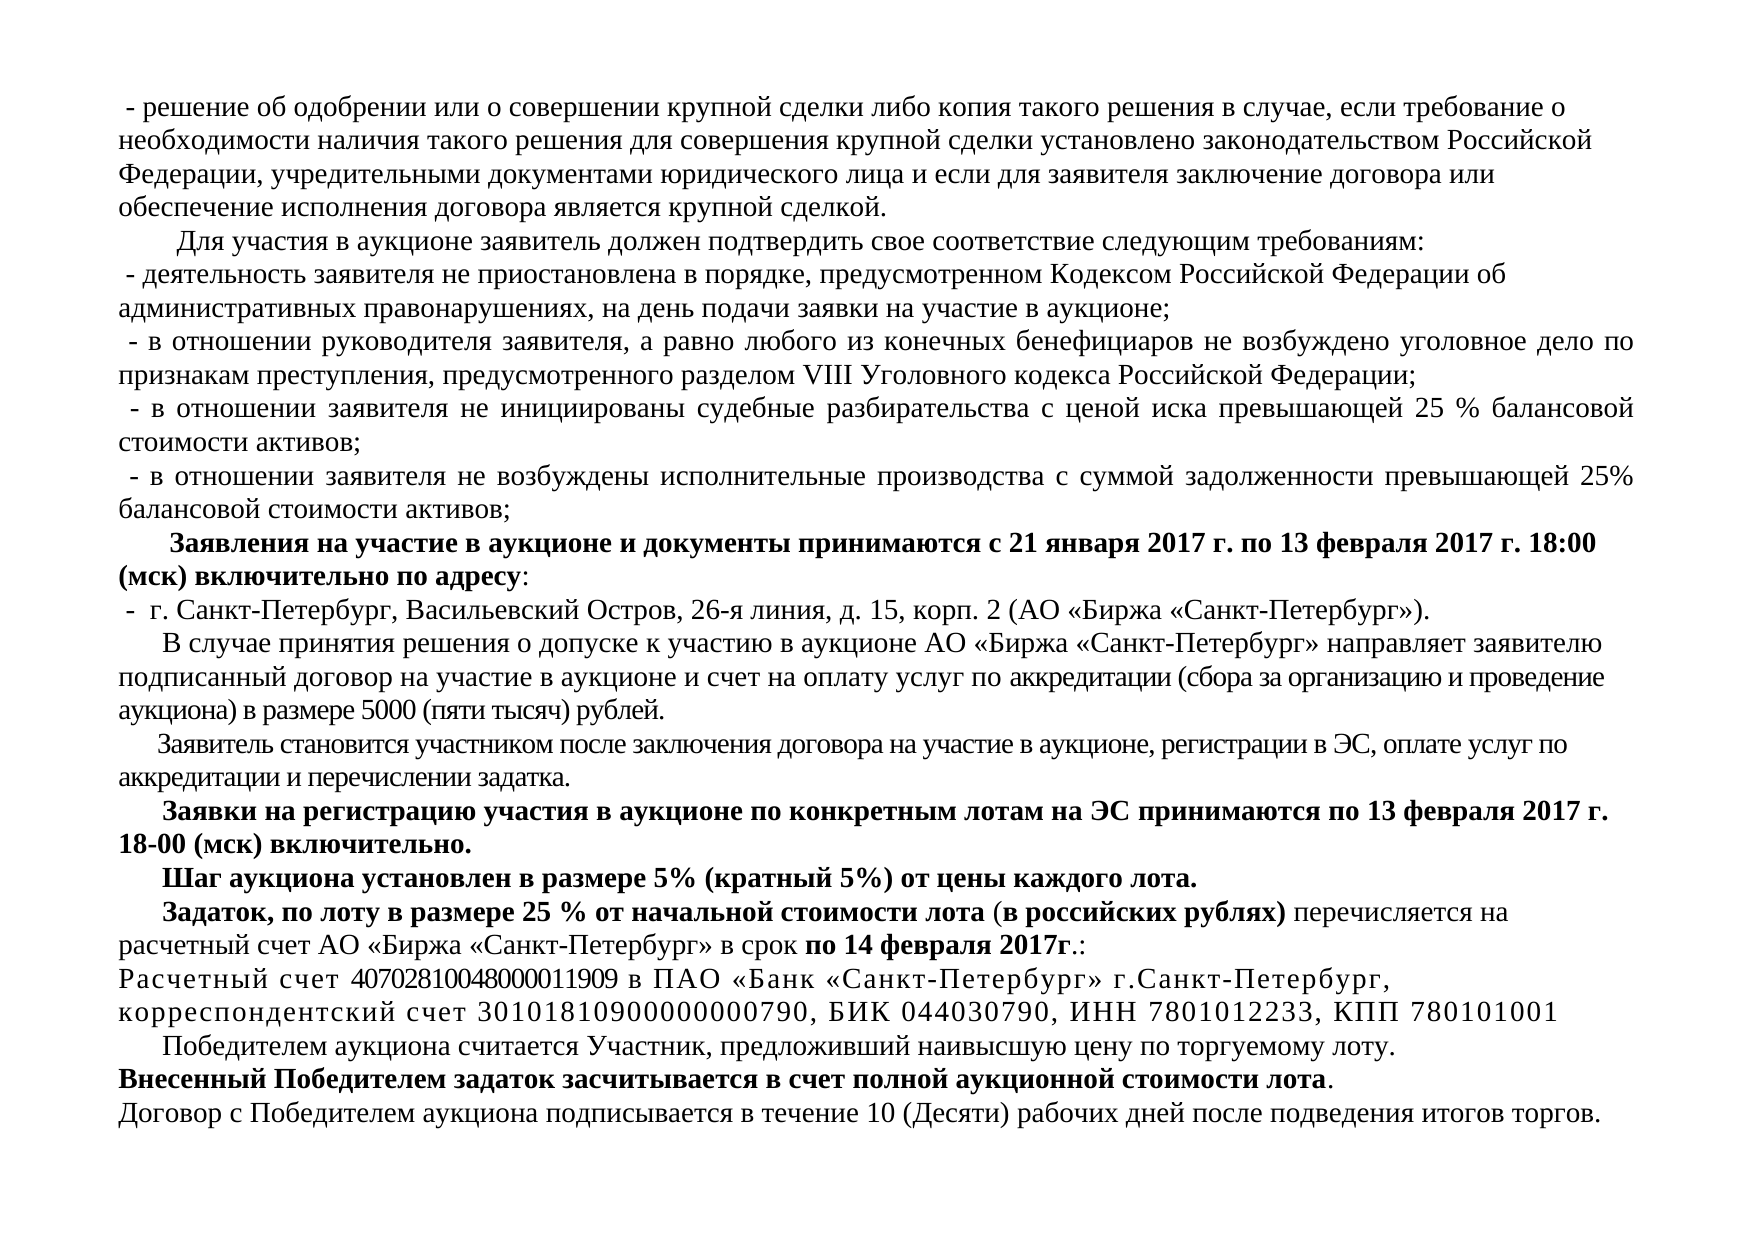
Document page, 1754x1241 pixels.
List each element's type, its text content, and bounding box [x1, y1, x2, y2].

text Заявки на регистрацию участия в аукционе по конкретным лотам на ЭС принимаются по 13 февраля . 18-00 (мск) включительно. [118, 793, 1636, 860]
text - в отношении руководителя заявителя, а равно любого из конечных бенефициаров не возбуждено уголовное дело по признакам преступления, предусмотренного разделом VIII Уголовного кодекса Российской Федерации; [118, 323, 1636, 391]
text В случае принятия решения о допуске к участию в аукционе АО «Биржа «Санкт-Петербург» направляет заявителю подписанный договор на участие в аукционе и счет на оплату услуг по аккредитации (сбора за организацию и проведение аукциона) в размере 5000 (пяти тысяч) рублей. [118, 625, 1636, 726]
text Расчетный счет 40702810048000011909 в ПАО «Банк «Санкт-Петербург» г.Санкт-Петербург, корреспондентский счет 30101810900000000790, БИК 044030790, ИНН 7801012233, КПП 780101001 [118, 961, 1636, 1028]
text Заявления на участие в аукционе и документы принимаются с 21 января . по 13 февраля . 18:00 (мск) включительно по адресу: [118, 525, 1636, 592]
text - г. Санкт-Петербург, Васильевский Остров, 26-я линия, д. 15, корп. 2 (АО «Биржа «Санкт-Петербург»). [118, 592, 1636, 625]
text Договор с Победителем аукциона подписывается в течение 10 (Десяти) рабочих дней после подведения итогов торгов. [118, 1095, 1636, 1128]
text - решение об одобрении или о совершении крупной сделки либо копия такого решения в случае, если требование о необходимости наличия такого решения для совершения крупной сделки установлено законодательством Российской Федерации, учредительными документами юридического лица и если для заявителя заключение договора или обеспечение исполнения договора является крупной сделкой. [118, 89, 1636, 223]
text Шаг аукциона установлен в размере 5% (кратный 5%) от цены каждого лота. [118, 860, 1636, 894]
text - деятельность заявителя не приостановлена в порядке, предусмотренном Кодексом Российской Федерации об административных правонарушениях, на день подачи заявки на участие в аукционе; [118, 256, 1636, 323]
text Внесенный Победителем задаток засчитывается в счет полной аукционной стоимости лота. [118, 1061, 1636, 1095]
text Задаток, по лоту в размере 25 % от начальной стоимости лота (в российских рублях) перечисляется на расчетный счет АО «Биржа «Санкт-Петербург» в срок по 14 февраля 2017г.: [118, 894, 1636, 961]
text Для участия в аукционе заявитель должен подтвердить свое соответствие следующим требованиям: [118, 223, 1636, 256]
text - в отношении заявителя не инициированы судебные разбирательства с ценой иска превышающей 25 % балансовой стоимости активов; [118, 391, 1636, 458]
text Заявитель становится участником после заключения договора на участие в аукционе, регистрации в ЭС, оплате услуг по аккредитации и перечислении задатка. [118, 726, 1636, 793]
text Победителем аукциона считается Участник, предложивший наивысшую цену по торгуемому лоту. [118, 1028, 1636, 1061]
text - в отношении заявителя не возбуждены исполнительные производства с суммой задолженности превышающей 25% балансовой стоимости активов; [118, 458, 1636, 525]
